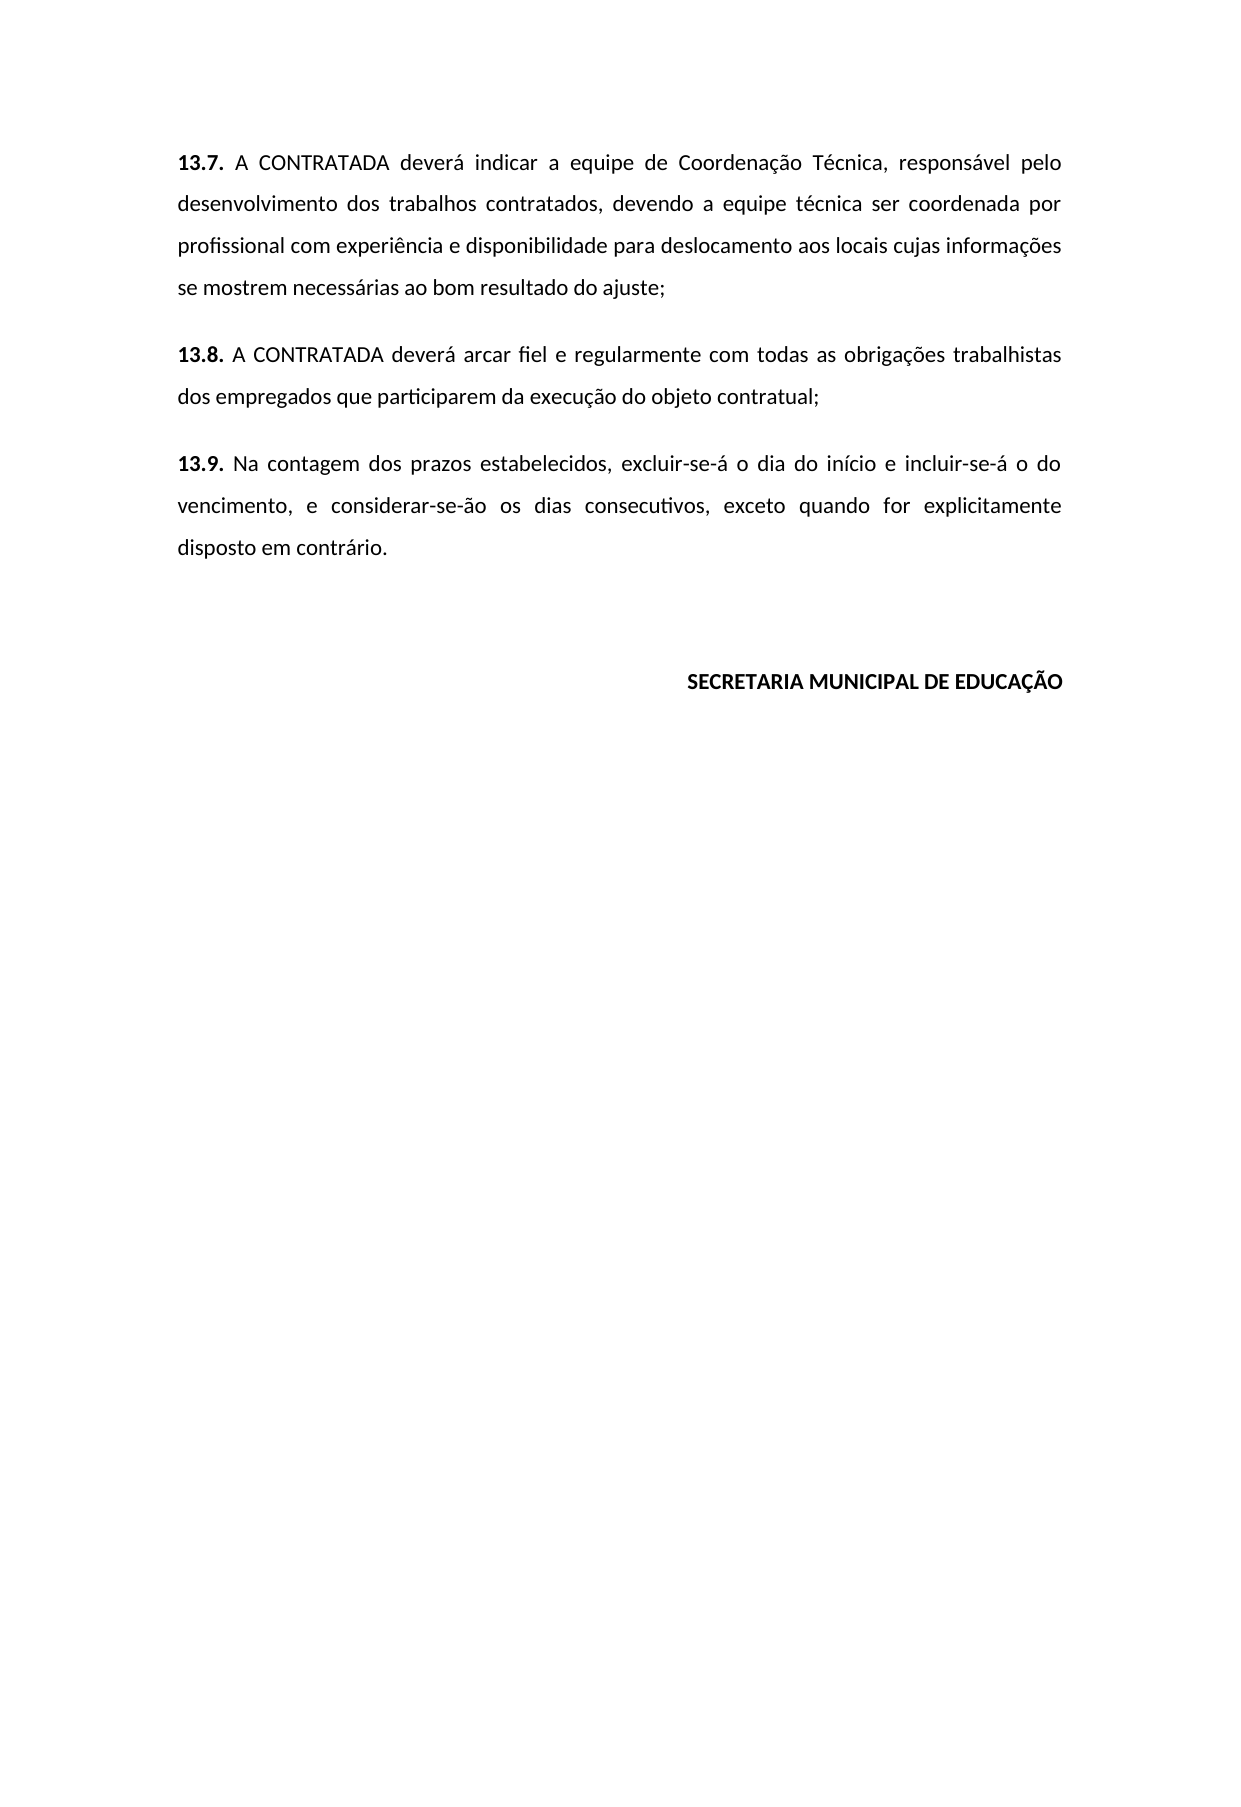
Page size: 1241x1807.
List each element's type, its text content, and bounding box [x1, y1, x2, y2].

text SECRETARIA MUNICIPAL DE EDUCAÇÃO [177, 667, 1063, 695]
text 13.9. Na contagem dos prazos estabelecidos, excluir-se-á o dia do início e incluir-se-á o do vencimento, e considerar-se-ão os dias consecutivos, exceto quando for explicitamente disposto em contrário. [177, 449, 1063, 561]
text 13.8. A CONTRATADA deverá arcar fiel e regularmente com todas as obrigações trabalhistas dos empregados que participarem da execução do objeto contratual; [177, 341, 1063, 411]
text 13.7. A CONTRATADA deverá indicar a equipe de Coordenação Técnica, responsável pelo desenvolvimento dos trabalhos contratados, devendo a equipe técnica ser coordenada por profissional com experiência e disponibilidade para deslocamento aos locais cujas informações se mostrem necessárias ao bom resultado do ajuste; [177, 148, 1063, 302]
